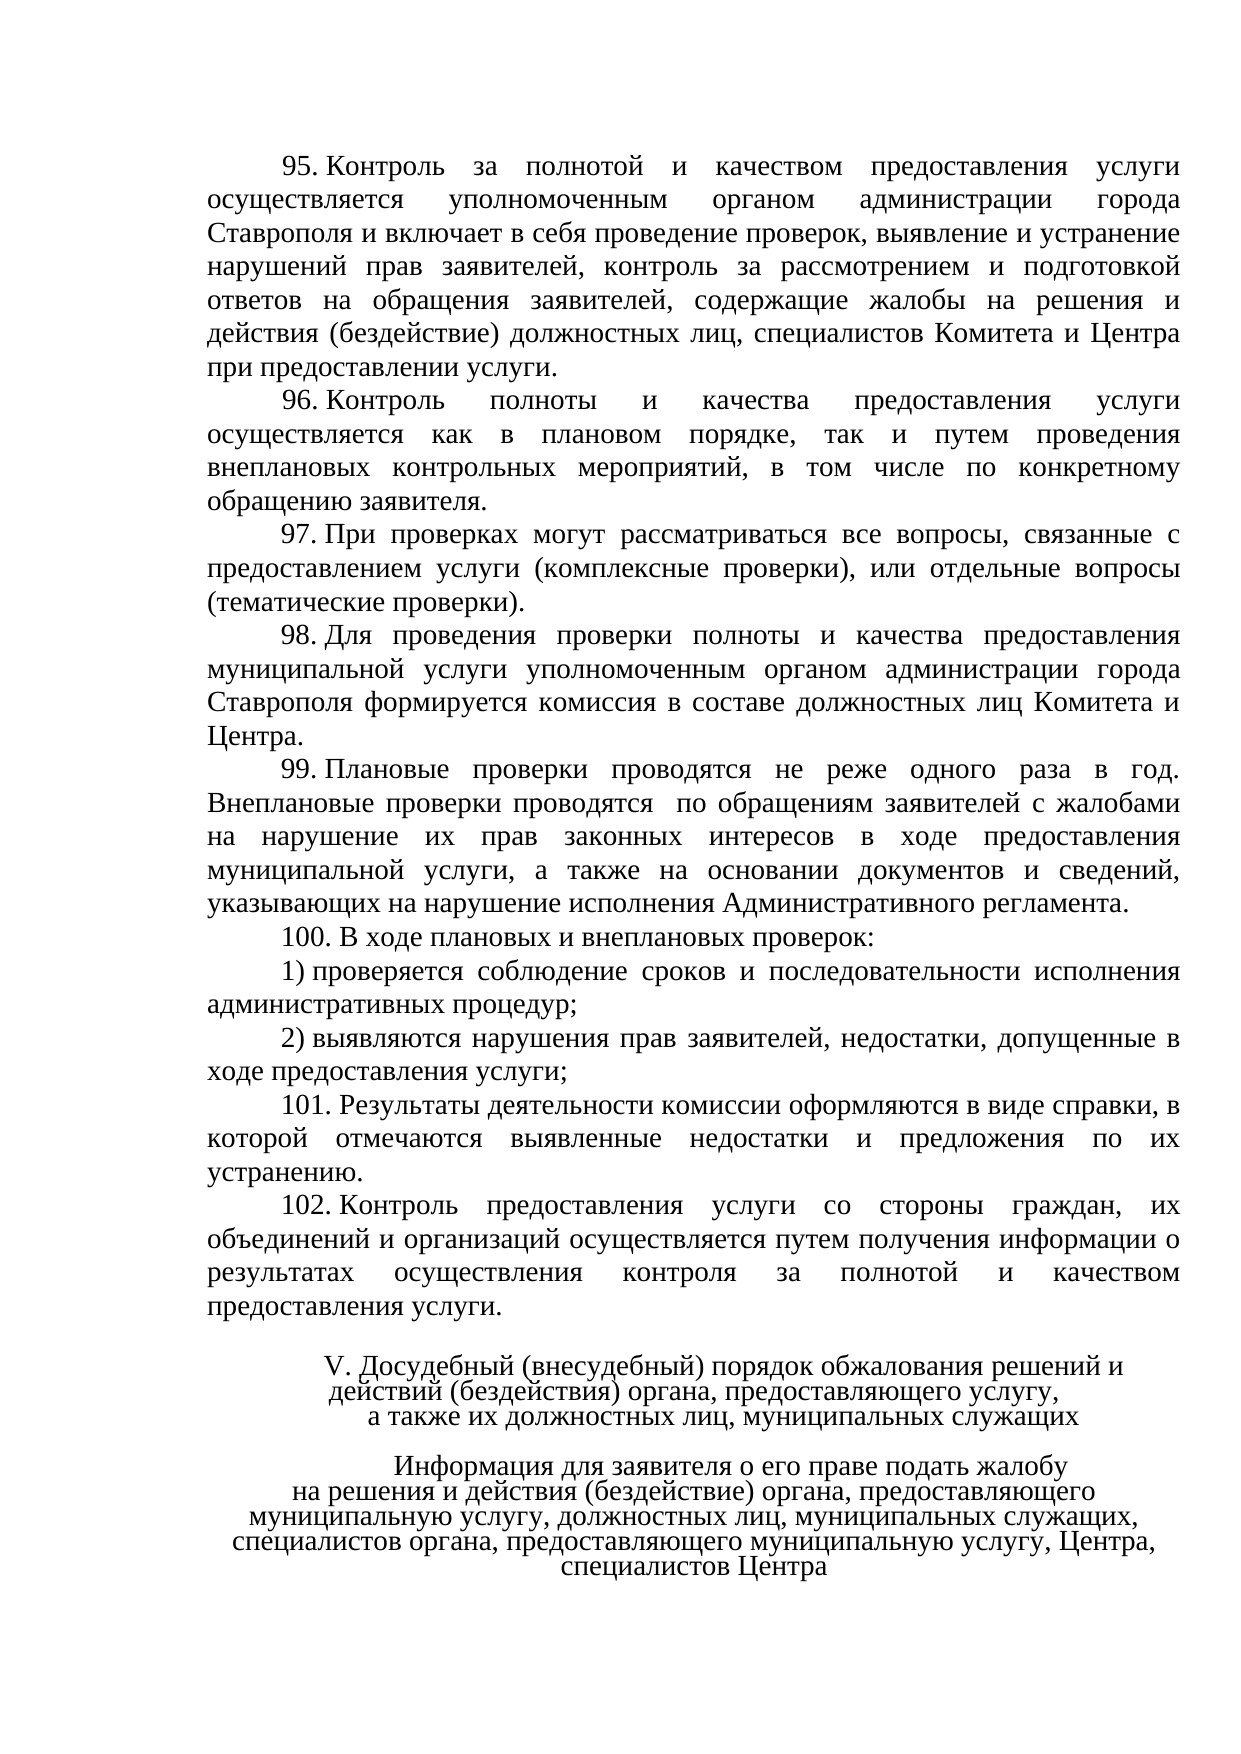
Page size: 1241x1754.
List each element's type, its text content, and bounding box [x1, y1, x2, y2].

text на решения и действия (бездействие) органа, предоставляющего муниципальную услугу, должностных лиц, муниципальных служащих, специалистов органа, предоставляющего муниципальную услугу, Центра, специалистов Центра [207, 1480, 1181, 1580]
text 96. Контроль полноты и качества предоставления услуги осуществляется как в плановом порядке, так и путем проведения внеплановых контрольных мероприятий, в том числе по конкретному обращению заявителя. [207, 382, 1181, 517]
text 97. При проверках могут рассматриваться все вопросы, связанные с предоставлением услуги (комплексные проверки), или отдельные вопросы (тематические проверки). [207, 517, 1181, 617]
text 101. Результаты деятельности комиссии оформляются в виде справки, в которой отмечаются выявленные недостатки и предложения по их устранению. [207, 1087, 1181, 1187]
text V. Досудебный (внесудебный) порядок обжалования решений и действий (бездействия) органа, предоставляющего услугу, [207, 1355, 1181, 1405]
text 2) выявляются нарушения прав заявителей, недостатки, допущенные в ходе предоставления услуги; [207, 1020, 1181, 1087]
text 98. Для проведения проверки полноты и качества предоставления муниципальной услуги уполномоченным органом администрации города Ставрополя формируется комиссия в составе должностных лиц Комитета и Центра. [207, 617, 1181, 751]
text 1) проверяется соблюдение сроков и последовательности исполнения административных процедур; [207, 953, 1181, 1020]
text 102. Контроль предоставления услуги со стороны граждан, их объединений и организаций осуществляется путем получения информации о результатах осуществления контроля за полнотой и качеством предоставления услуги. [207, 1187, 1181, 1322]
text Информация для заявителя о его праве подать жалобу [207, 1455, 438, 1480]
text Информация для заявителя о его праве подать жалобу [441, 1455, 1181, 1480]
text а также их должностных лиц, муниципальных служащих [207, 1405, 1181, 1430]
text 95. Контроль за полнотой и качеством предоставления услуги осуществляется уполномоченным органом администрации города Ставрополя и включает в себя проведение проверок, выявление и устранение нарушений прав заявителей, контроль за рассмотрением и подготовкой ответов на обращения заявителей, содержащие жалобы на решения и действия (бездействие) должностных лиц, специалистов Комитета и Центра при предоставлении услуги. [207, 148, 1181, 382]
text 99. Плановые проверки проводятся не реже одного раза в год. Внеплановые проверки проводятся по обращениям заявителей с жалобами на нарушение их прав законных интересов в ходе предоставления муниципальной услуги, а также на основании документов и сведений, указывающих на нарушение исполнения Административного регламента. [207, 751, 1181, 919]
text 100. В ходе плановых и внеплановых проверок: [207, 919, 1181, 953]
